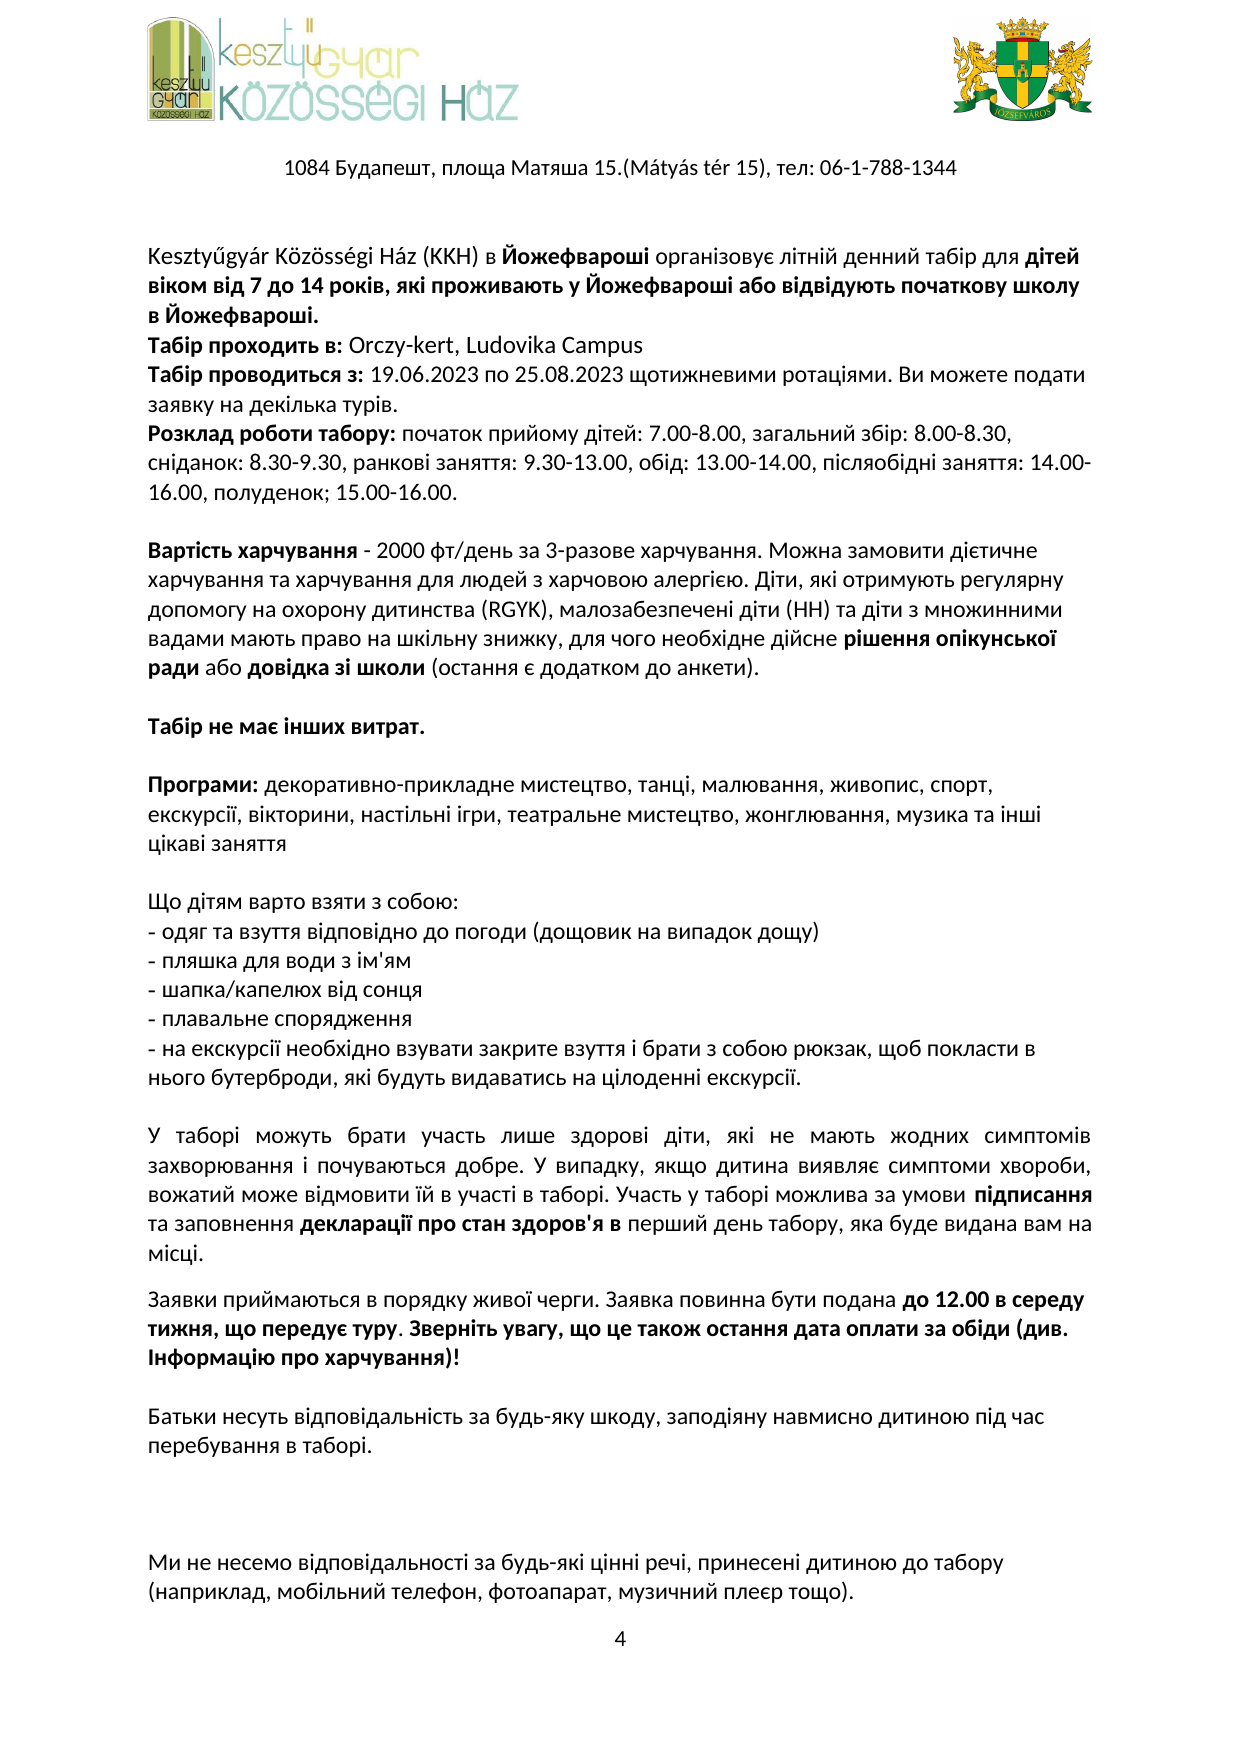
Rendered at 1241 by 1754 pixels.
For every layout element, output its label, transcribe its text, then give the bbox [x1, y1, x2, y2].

text Ми не несемо відповідальності за будь-які цінні речі, принесені дитиною до табору (наприклад, мобільний телефон, фотоапарат, музичний плеєр тощо). [148, 1547, 1093, 1606]
text Програми: декоративно-прикладне мистецтво, танці, малювання, живопис, спорт, екскурсії, вікторини, настільні ігри, театральне мистецтво, жонглювання, музика та інші цікаві заняття [148, 769, 1093, 857]
text Табір проводиться з: 19.06.2023 по 25.08.2023 щотижневими ротаціями. Ви можете подати заявку на декілька турів. [148, 359, 1093, 418]
text - шапка/капелюх від сонця [148, 974, 1093, 1003]
picture [953, 17, 1093, 121]
text - одяг та взуття відповідно до погоди (дощовик на випадок дощу) [148, 916, 1093, 945]
picture [147, 17, 519, 121]
text - пляшка для води з ім'ям [148, 945, 1093, 974]
text Батьки несуть відповідальність за будь-яку шкоду, заподіяну навмисно дитиною під час перебування в таборі. [148, 1401, 1093, 1459]
text Розклад роботи табору: початок прийому дітей: 7.00-8.00, загальний збір: 8.00-8.30, сніданок: 8.30-9.30, ранкові заняття: 9.30-13.00, обід: 13.00-14.00, післяобідні заняття: 14.00-16.00, полуденок; 15.00-16.00. [148, 418, 1093, 506]
text - на екскурсії необхідно взувати закрите взуття і брати з собою рюкзак, щоб покласти в нього бутерброди, які будуть видаватись на цілоденні екскурсії. [148, 1033, 1093, 1091]
text Табір не має інших витрат. [148, 711, 1093, 740]
text - плавальне спорядження [148, 1003, 1093, 1033]
text Табір проходить в: Orczy-kert, Ludovika Campus [148, 329, 1093, 359]
text Що дітям варто взяти з собою: [148, 886, 1093, 916]
text Вартість харчування - 2000 фт/день за 3-разове харчування. Можна замовити дієтичне харчування та харчування для людей з харчовою алергією. Діти, які отримують регулярну допомогу на охорону дитинства (RGYK), малозабезпечені діти (HH) та діти з множинними вадами мають право на шкільну знижку, для чого необхідне дійсне рішення опікунської ради або довідка зі школи (остання є додатком до анкети). [148, 535, 1093, 682]
text У таборі можуть брати участь лише здорові діти, які не мають жодних симптомів захворювання і почуваються добре. У випадку, якщо дитина виявляє симптоми хвороби, вожатий може відмовити їй в участі в таборі. Участь у таборі можлива за умови підписання та заповнення декларації про стан здоров'я в перший день табору, яка буде видана вам на місці. [148, 1121, 1093, 1267]
text Kesztyűgyár Közösségi Ház (KKH) в Йожефвароші організовує літній денний табір для дітей віком від 7 до 14 років, які проживають у Йожефвароші або відвідують початкову школу в Йожефвароші. [148, 240, 1093, 329]
text Заявки приймаються в порядку живої черги. Заявка повинна бути подана до 12.00 в середу тижня, що передує туру. Зверніть увагу, що це також остання дата оплати за обіди (див. Інформацію про харчування)! [148, 1284, 1093, 1371]
